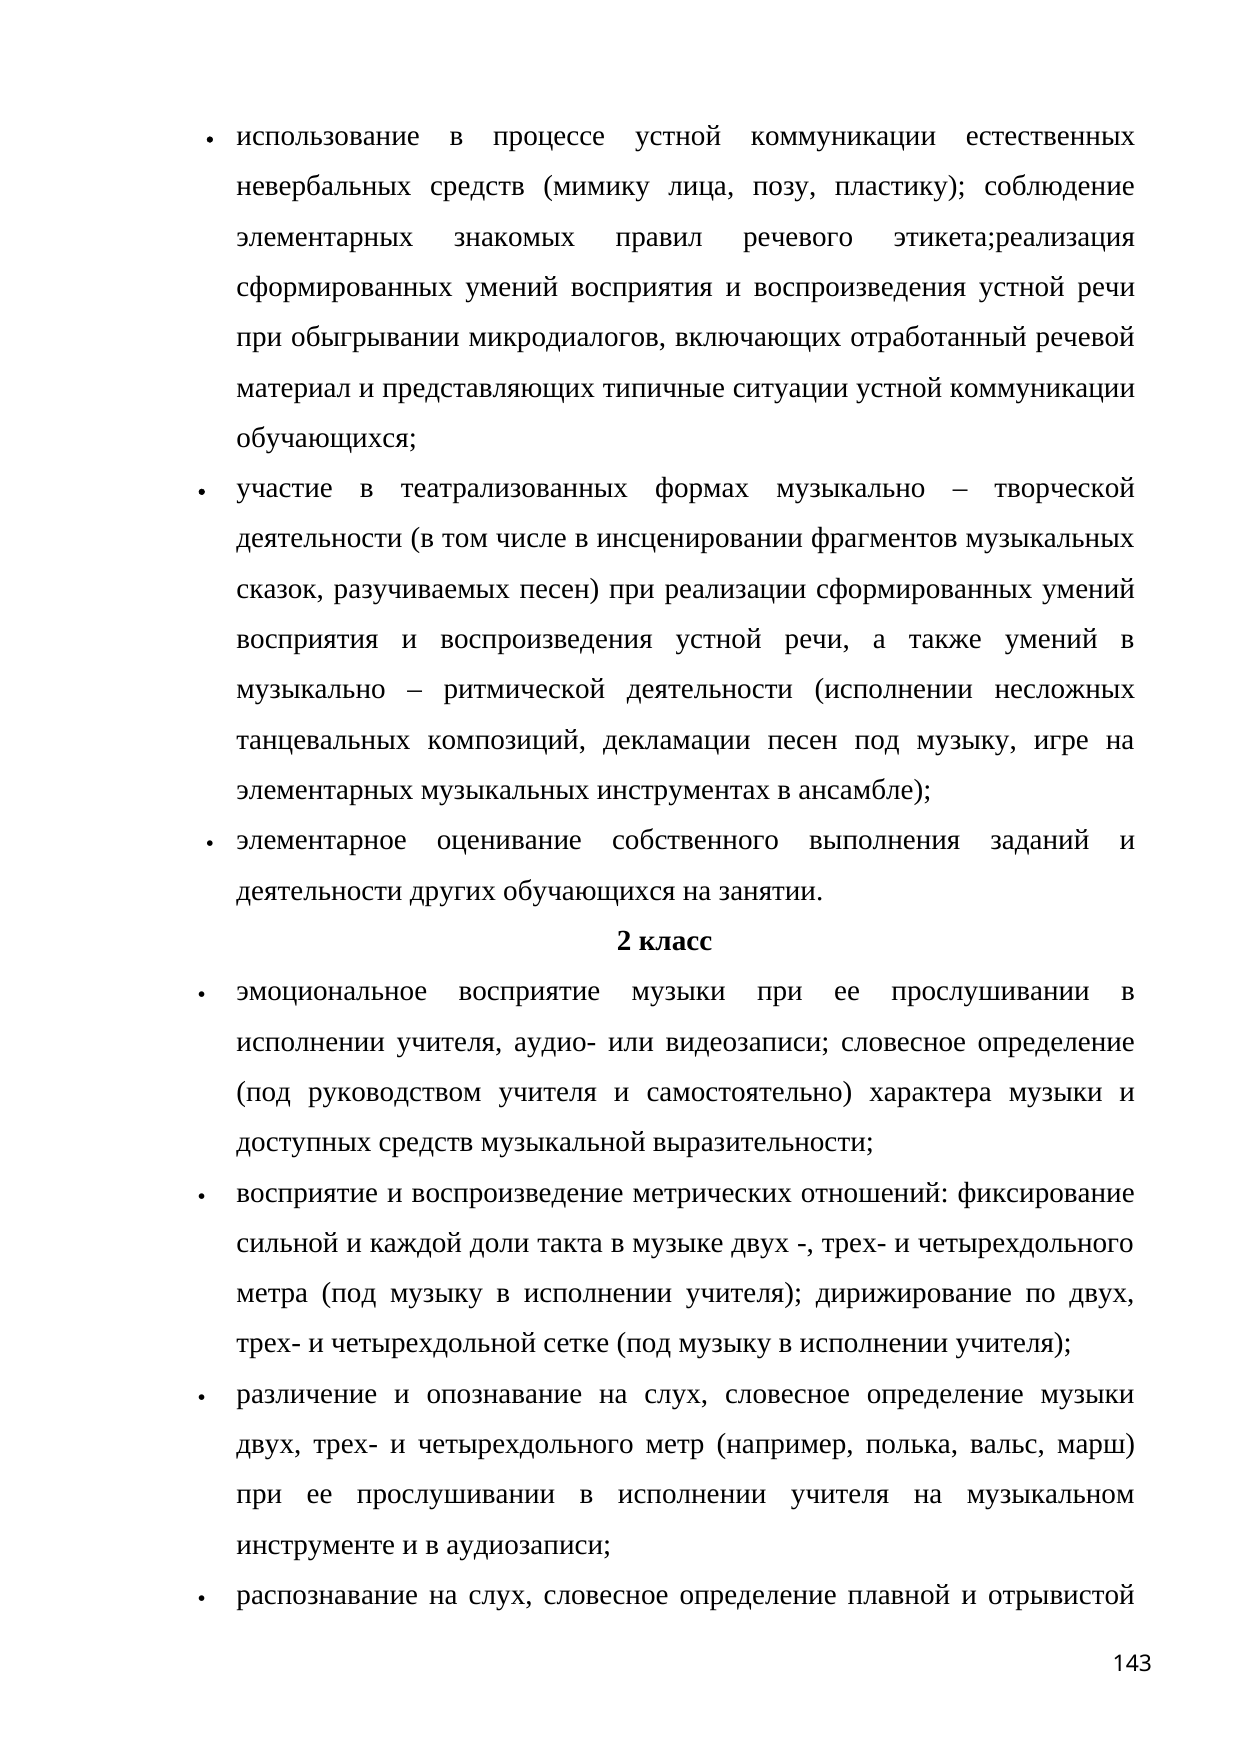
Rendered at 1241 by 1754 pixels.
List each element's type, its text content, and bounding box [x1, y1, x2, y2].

list эмоциональное восприятие музыки при ее прослушивании в исполнении учителя, аудио- или видеозаписи; словесное определение (под руководством учителя и самостоятельно) характера музыки и доступных средств музыкальной выразительности; [199, 973, 1136, 1158]
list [199, 1577, 1136, 1611]
list элементарное оценивание собственного выполнения заданий и деятельности других обучающихся на занятии. [207, 822, 1136, 906]
list восприятие и воспроизведение метрических отношений: фиксирование сильной и каждой доли такта в музыке двух -, трех- и четырехдольного метра (под музыку в исполнении учителя); дирижирование по двух, трех- и четырехдольной сетке (под музыку в исполнении учителя); [199, 1175, 1136, 1359]
list участие в театрализованных формах музыкально – творческой деятельности (в том числе в инсценировании фрагментов музыкальных сказок, разучиваемых песен) при реализации сформированных умений восприятия и воспроизведения устной речи, а также умений в музыкально – ритмической деятельности (исполнении несложных танцевальных композиций, декламации песен под музыку, игре на элементарных музыкальных инструментах в ансамбле); [199, 470, 1136, 806]
text 2 класс [177, 923, 1152, 957]
list различение и опознавание на слух, словесное определение музыки двух, трех- и четырехдольного метр (например, полька, вальс, марш) при ее прослушивании в исполнении учителя на музыкальном инструменте и в аудиозаписи; [199, 1376, 1136, 1560]
list использование в процессе устной коммуникации естественных невербальных средств (мимику лица, позу, пластику); соблюдение элементарных знакомых правил речевого этикета;реализация сформированных умений восприятия и воспроизведения устной речи при обыгрывании микродиалогов, включающих отработанный речевой материал и представляющих типичные ситуации устной коммуникации обучающихся; [207, 118, 1136, 453]
